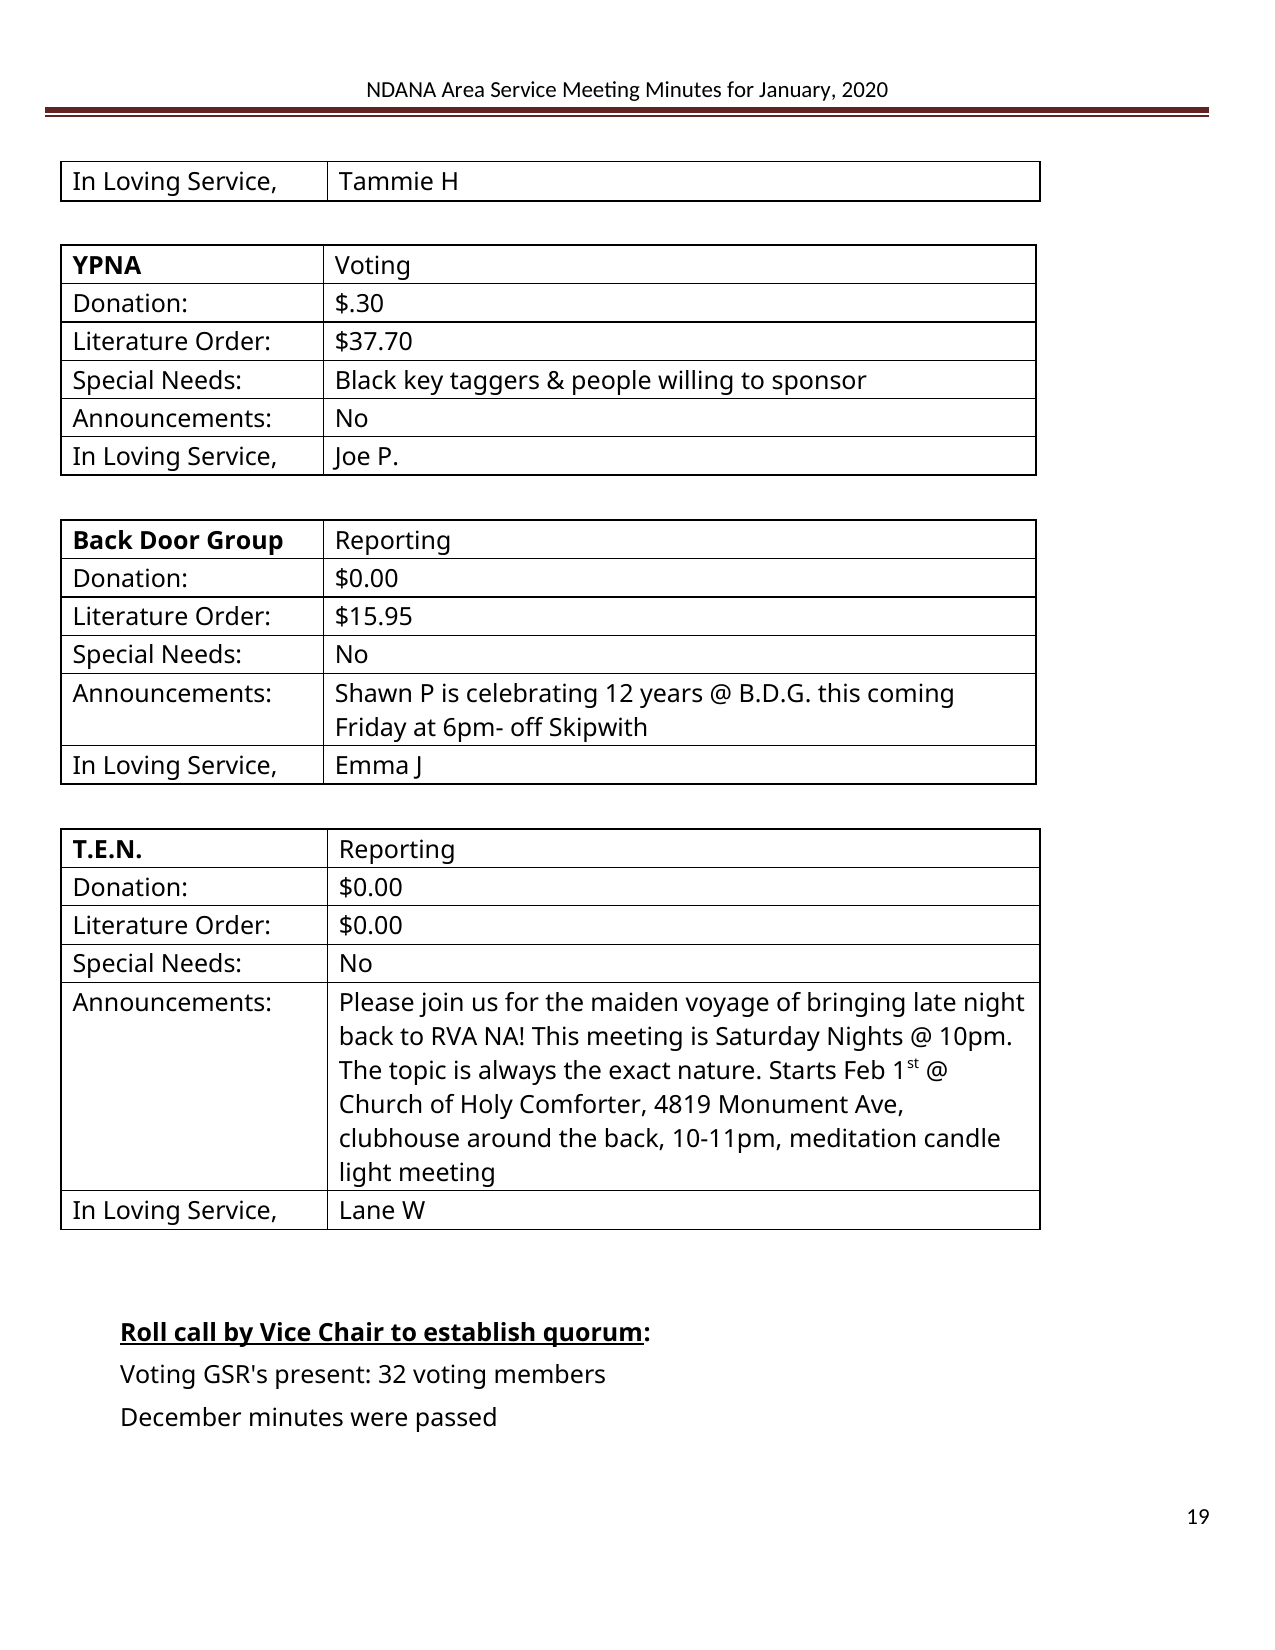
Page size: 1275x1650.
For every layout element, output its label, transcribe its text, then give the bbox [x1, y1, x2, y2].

table_cell No [324, 636, 1035, 673]
table_cell In Loving Service, [62, 437, 323, 474]
table_cell Tammie H [328, 162, 1039, 199]
table_cell Lane W [328, 1191, 1039, 1228]
table_cell Special Needs: [62, 636, 323, 673]
table_cell $15.95 [324, 598, 1035, 634]
table_cell $37.70 [324, 323, 1035, 360]
table_cell Please join us for the maiden voyage of bringing late night back to RVA NA! This meeting is Saturday Nights @ 10pm. The topic is always the exact nature. Starts Feb 1st @ Church of Holy Comforter, 4819 Monument Ave, clubhouse around the back, 10-11pm, meditation candle light meeting [328, 983, 1039, 1190]
table_cell Emma J [324, 746, 1035, 783]
text December minutes were passed [45, 1399, 1209, 1433]
table_cell Shawn P is celebrating 12 years @ B.D.G. this coming Friday at 6pm- off Skipwith [324, 674, 1035, 745]
table_cell Joe P. [324, 437, 1035, 474]
table_cell Literature Order: [62, 906, 327, 943]
table_cell In Loving Service, [62, 162, 327, 199]
table_cell $0.00 [328, 906, 1039, 943]
table_cell $0.00 [328, 868, 1039, 905]
table_cell $0.00 [324, 559, 1035, 596]
table_header YPNA [62, 246, 323, 283]
table_cell No [324, 399, 1035, 436]
table_cell In Loving Service, [62, 1191, 327, 1228]
table_header T.E.N. [62, 830, 327, 867]
table_cell Announcements: [62, 983, 327, 1190]
table_cell Announcements: [62, 399, 323, 436]
table_cell Special Needs: [62, 945, 327, 982]
table_cell Literature Order: [62, 323, 323, 360]
table_cell Special Needs: [62, 361, 323, 398]
table_cell Donation: [62, 868, 327, 905]
table_cell Black key taggers & people willing to sponsor [324, 361, 1035, 398]
table_cell $.30 [324, 284, 1035, 321]
table_header Back Door Group [62, 521, 323, 558]
text Roll call by Vice Chair to establish quorum: [45, 1314, 1209, 1348]
table_cell Donation: [62, 559, 323, 596]
table_header Reporting [324, 521, 1035, 558]
table_header Reporting [328, 830, 1039, 867]
table_cell Announcements: [62, 674, 323, 745]
text Voting GSR's present: 32 voting members [45, 1357, 1209, 1391]
table_header Voting [324, 246, 1035, 283]
table_cell Literature Order: [62, 598, 323, 634]
table_cell No [328, 945, 1039, 982]
table_cell In Loving Service, [62, 746, 323, 783]
table_cell Donation: [62, 284, 323, 321]
